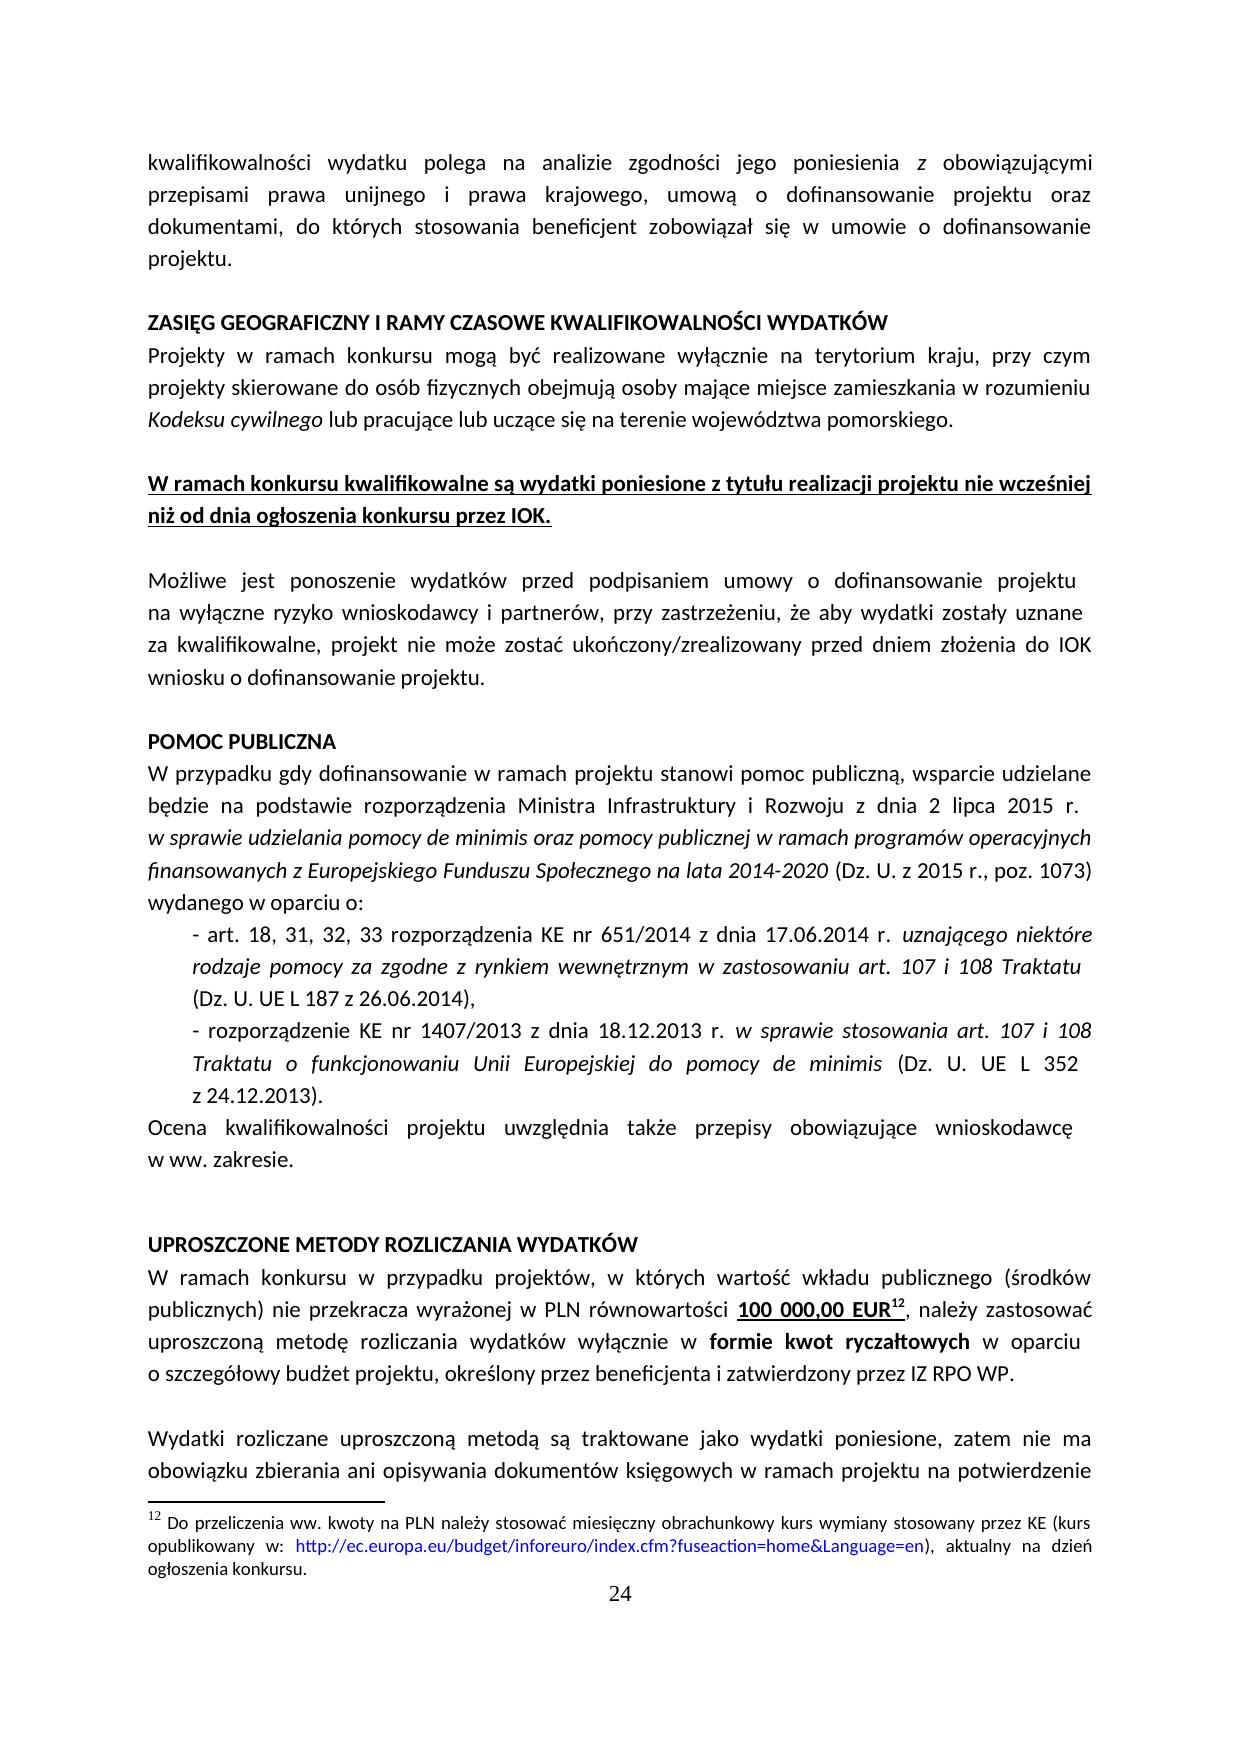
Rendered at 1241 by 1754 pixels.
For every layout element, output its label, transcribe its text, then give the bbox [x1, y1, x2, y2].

text W przypadku gdy dofinansowanie w ramach projektu stanowi pomoc publiczną, wsparcie udzielane będzie na podstawie rozporządzenia Ministra Infrastruktury i Rozwoju z dnia 2 lipca 2015 r. w sprawie udzielania pomocy de minimis oraz pomocy publicznej w ramach programów operacyjnych finansowanych z Europejskiego Funduszu Społecznego na lata 2014-2020 (Dz. U. z 2015 r., poz. 1073) wydanego w oparciu o: [148, 759, 1093, 916]
subtitle ZASIĘG GEOGRAFICZNY I RAMY CZASOWE KWALIFIKOWALNOŚCI WYDATKÓW [148, 308, 1093, 337]
text - rozporządzenie KE nr 1407/2013 z dnia 18.12.2013 r. w sprawie stosowania art. 107 i 108 Traktatu o funkcjonowaniu Unii Europejskiej do pomocy de minimis (Dz. U. UE L 352 z 24.12.2013). [192, 1017, 1093, 1109]
text Ocena kwalifikowalności projektu uwzględnia także przepisy obowiązujące wnioskodawcę w ww. zakresie. [148, 1113, 1093, 1173]
text Projekty w ramach konkursu mogą być realizowane wyłącznie na terytorium kraju, przy czym projekty skierowane do osób fizycznych obejmują osoby mające miejsce zamieszkania w rozumieniu Kodeksu cywilnego lub pracujące lub uczące się na terenie województwa pomorskiego. [148, 341, 1093, 433]
text POMOC PUBLICZNA [148, 727, 1093, 755]
text - art. 18, 31, 32, 33 rozporządzenia KE nr 651/2014 z dnia 17.06.2014 r. uznającego niektóre rodzaje pomocy za zgodne z rynkiem wewnętrznym w zastosowaniu art. 107 i 108 Traktatu (Dz. U. UE L 187 z 26.06.2014), [192, 920, 1093, 1012]
text Możliwe jest ponoszenie wydatków przed podpisaniem umowy o dofinansowanie projektu na wyłączne ryzyko wnioskodawcy i partnerów, przy zastrzeżeniu, że aby wydatki zostały uznane za kwalifikowalne, projekt nie może zostać ukończony/zrealizowany przed dniem złożenia do IOK wniosku o dofinansowanie projektu. [148, 566, 1093, 691]
subtitle UPROSZCZONE METODY ROZLICZANIA WYDATKÓW [148, 1231, 1093, 1259]
text W ramach konkursu w przypadku projektów, w których wartość wkładu publicznego (środków publicznych) nie przekracza wyrażonej w PLN równowartości 100 000,00 EUR, należy zastosować uproszczoną metodę rozliczania wydatków wyłącznie w formie kwot ryczałtowych w oparciu o szczegółowy budżet projektu, określony przez beneficjenta i zatwierdzony przez IZ RPO WP. [148, 1263, 1093, 1387]
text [148, 148, 1093, 272]
text W ramach konkursu kwalifikowalne są wydatki poniesione z tytułu realizacji projektu nie wcześniej niż od dnia ogłoszenia konkursu przez IOK. [148, 469, 1093, 530]
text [148, 1424, 1093, 1484]
